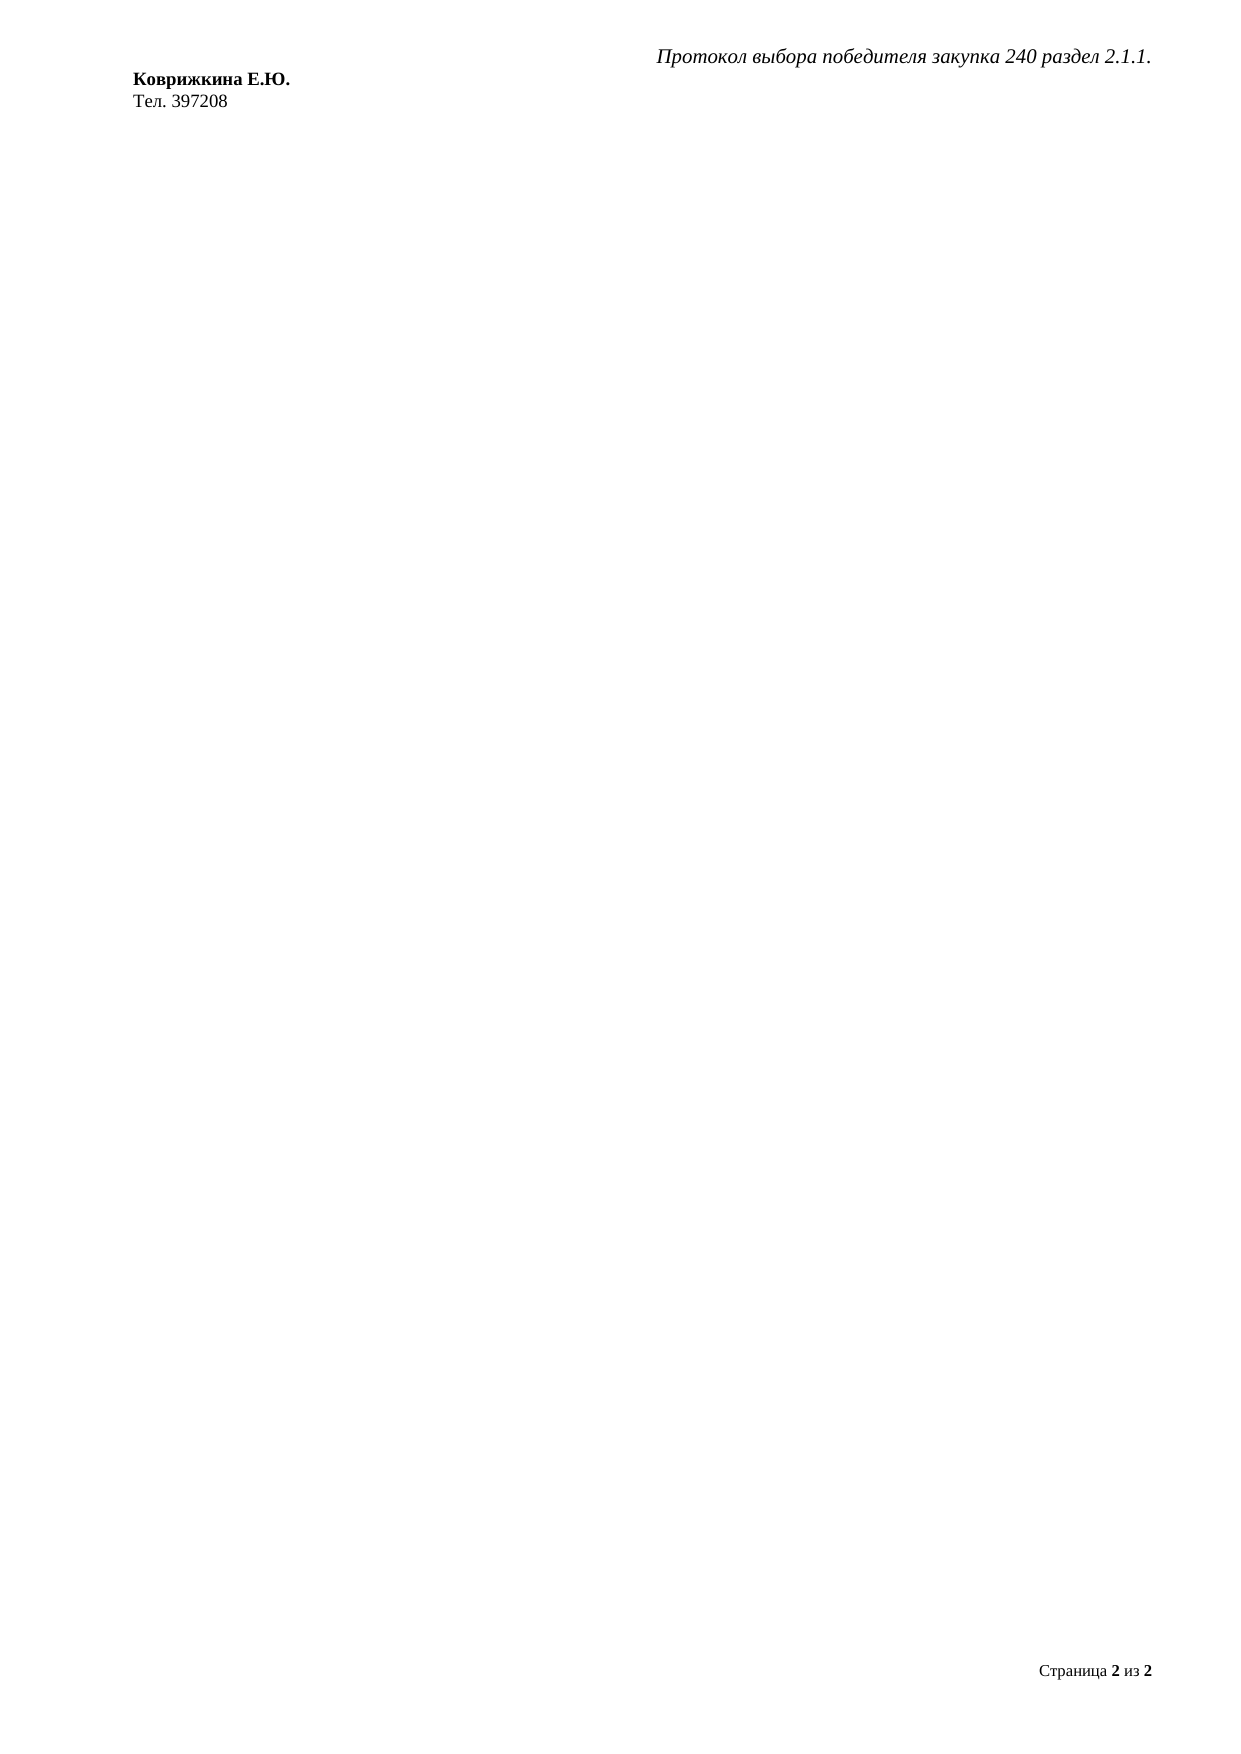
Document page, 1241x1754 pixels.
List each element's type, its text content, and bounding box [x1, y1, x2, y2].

text Тел. 397208 [133, 89, 1152, 111]
text Коврижкина Е.Ю. [133, 68, 1152, 89]
